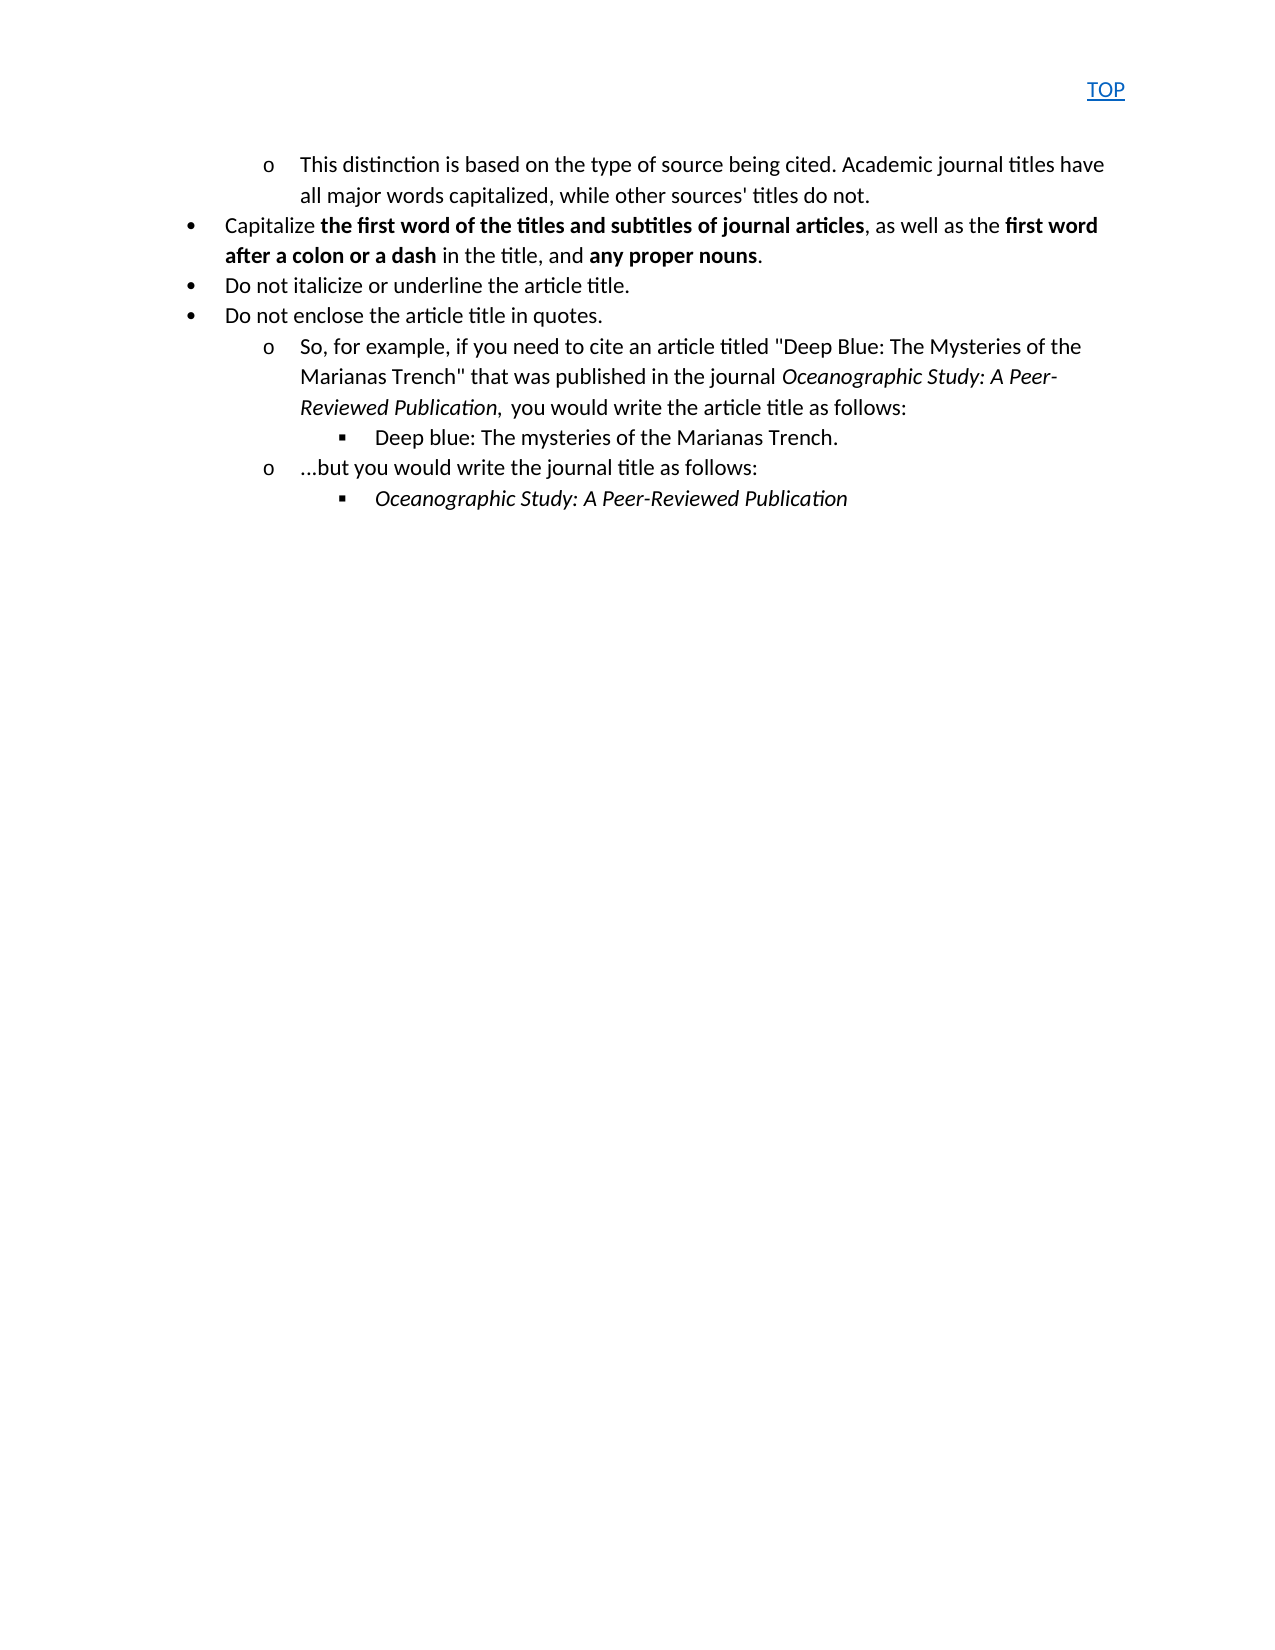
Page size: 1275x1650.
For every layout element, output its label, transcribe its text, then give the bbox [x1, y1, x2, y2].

list So, for example, if you need to cite an article titled "Deep Blue: The Mysteries of the Marianas Trench" that was published in the journal Oceanographic Study: A Peer-Reviewed Publication, you would write the article title as follows: [262, 332, 1125, 421]
list This distinction is based on the type of source being cited. Academic journal titles have all major words capitalized, while other sources' titles do not. [262, 150, 1125, 209]
list Do not italicize or underline the article title. [187, 271, 1125, 299]
list Capitalize the first word of the titles and subtitles of journal articles, as well as the first word after a colon or a dash in the title, and any proper nouns. [187, 211, 1125, 269]
list Do not enclose the article title in quotes. [187, 302, 1125, 329]
list ...but you would write the journal title as follows: [262, 453, 1125, 482]
list Oceanographic Study: A Peer-Reviewed Publication [337, 484, 1125, 512]
list Deep blue: The mysteries of the Marianas Trench. [337, 423, 1125, 451]
